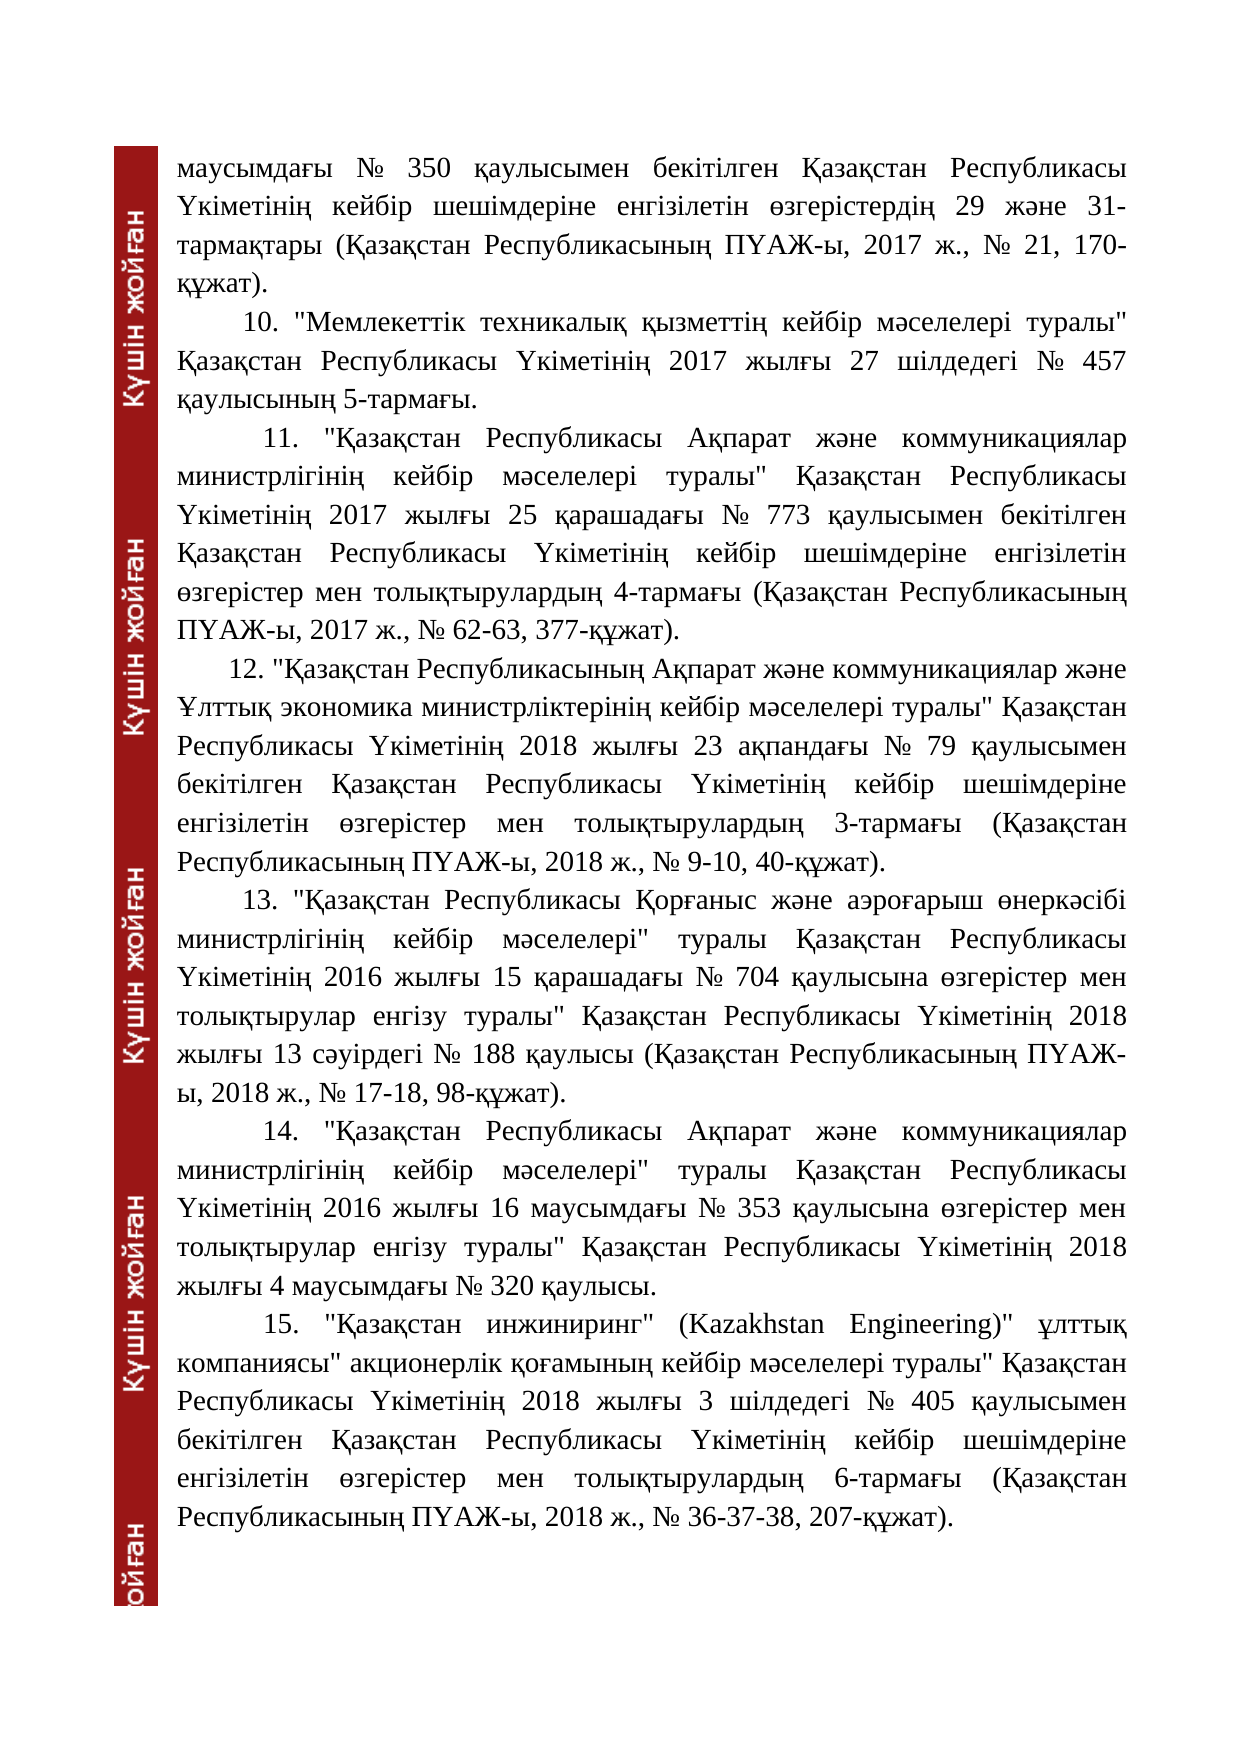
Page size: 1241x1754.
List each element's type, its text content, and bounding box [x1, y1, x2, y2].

text 15. "Қазақстан инжиниринг" (Kazakhstan Engineering)" ұлттық компаниясы" акционерлік қоғамының кейбір мәселелері туралы" Қазақстан Республикасы Үкіметінің 2018 жылғы 3 шілдедегі № 405 қаулысымен бекітілген Қазақстан Республикасы Үкіметінің кейбір шешімдеріне енгізілетін өзгерістер мен толықтырулардың 6-тармағы (Қазақстан Республикасының ПҮАЖ-ы, 2018 ж., № 36-37-38, 207-құжат). [112, 1306, 1128, 1532]
picture [114, 646, 158, 651]
text 14. "Қазақстан Республикасы Ақпарат және коммуникациялар министрлігінің кейбір мәселелері" туралы Қазақстан Республикасы Үкіметінің 2016 жылғы 16 маусымдағы № 353 қаулысына өзгерістер мен толықтырулар енгізу туралы" Қазақстан Республикасы Үкіметінің 2018 жылғы 4 маусымдағы № 320 қаулысы. [112, 1113, 1128, 1301]
picture [114, 1108, 158, 1113]
picture [114, 299, 158, 304]
picture [114, 146, 158, 150]
picture [114, 1301, 158, 1306]
text 11. "Қазақстан Республикасы Ақпарат және коммуникациялар министрлігінің кейбір мәселелері туралы" Қазақстан Республикасы Үкіметінің 2017 жылғы 25 қарашадағы № 773 қаулысымен бекітілген Қазақстан Республикасы Үкіметінің кейбір шешімдеріне енгізілетін өзгерістер мен толықтырулардың 4-тармағы (Қазақстан Республикасының ПҮАЖ-ы, 2017 ж., № 62-63, 377-құжат). [112, 420, 1128, 646]
picture [114, 877, 158, 882]
picture [114, 1532, 158, 1606]
text 10. "Мемлекеттік техникалық қызметтің кейбір мәселелері туралы" Қазақстан Республикасы Үкіметінің 2017 жылғы 27 шілдедегі № 457 қаулысының 5-тармағы. [112, 304, 1128, 415]
picture [114, 415, 158, 420]
text 13. "Қазақстан Республикасы Қорғаныс және аэроғарыш өнеркәсібі министрлігінің кейбір мәселелері" туралы Қазақстан Республикасы Үкіметінің 2016 жылғы 15 қарашадағы № 704 қаулысына өзгерістер мен толықтырулар енгізу туралы" Қазақстан Республикасы Үкіметінің 2018 жылғы 13 сәуірдегі № 188 қаулысы (Қазақстан Республикасының ПҮАЖ-ы, 2018 ж., № 17-18, 98-құжат). [112, 882, 1128, 1108]
text 12. "Қазақстан Республикасының Ақпарат және коммуникациялар және Ұлттық экономика министрліктерінің кейбір мәселелері туралы" Қазақстан Республикасы Үкіметінің 2018 жылғы 23 ақпандағы № 79 қаулысымен бекітілген Қазақстан Республикасы Үкіметінің кейбір шешімдеріне енгізілетін өзгерістер мен толықтырулардың 3-тармағы (Қазақстан Республикасының ПҮАЖ-ы, 2018 ж., № 9-10, 40-құжат). [112, 651, 1128, 877]
